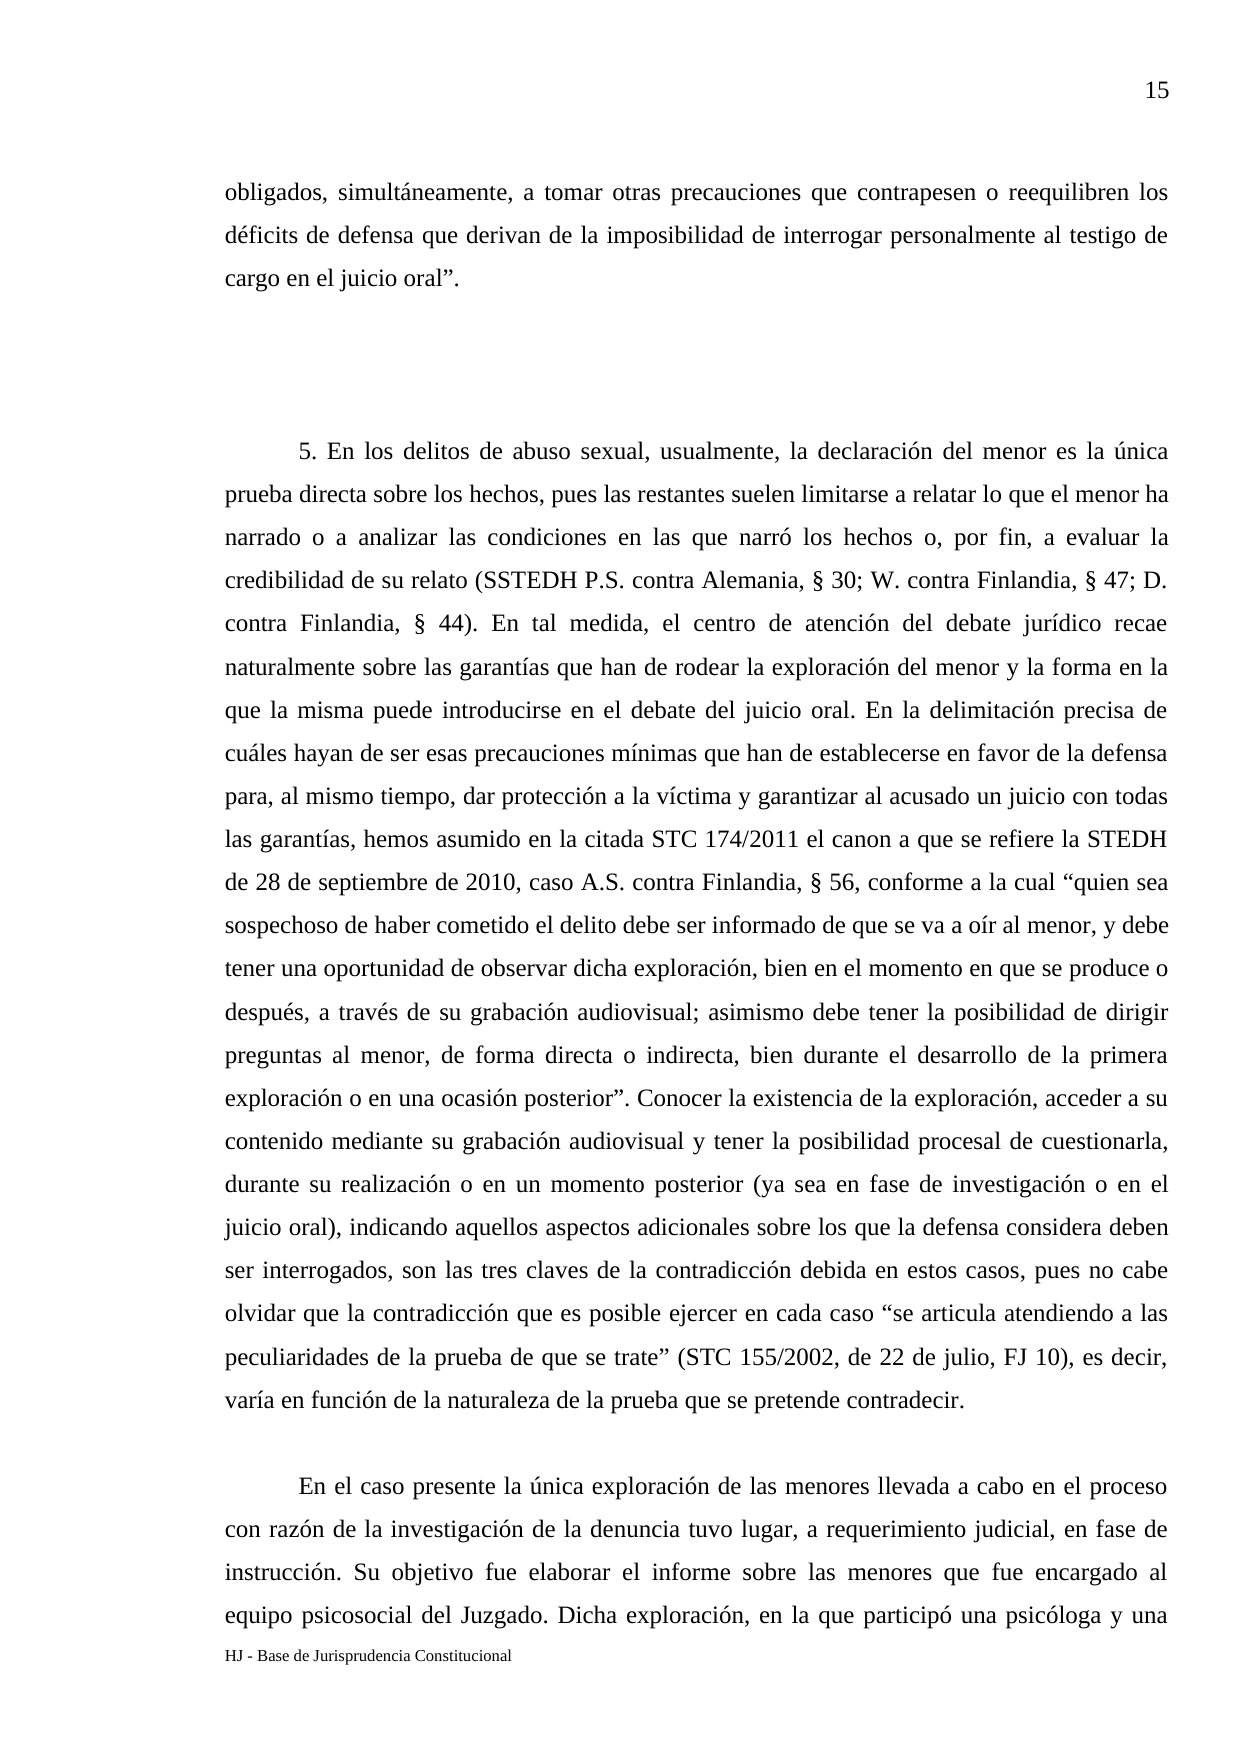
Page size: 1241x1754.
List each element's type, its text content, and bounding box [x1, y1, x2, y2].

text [224, 177, 1169, 292]
text 5. En los delitos de abuso sexual, usualmente, la declaración del menor es la única prueba directa sobre los hechos, pues las restantes suelen limitarse a relatar lo que el menor ha narrado o a analizar las condiciones en las que narró los hechos o, por fin, a evaluar la credibilidad de su relato (SSTEDH P.S. contra Alemania, § 30; W. contra Finlandia, § 47; D. contra Finlandia, § 44). En tal medida, el centro de atención del debate jurídico recae naturalmente sobre las garantías que han de rodear la exploración del menor y la forma en la que la misma puede introducirse en el debate del juicio oral. En la delimitación precisa de cuáles hayan de ser esas precauciones mínimas que han de establecerse en favor de la defensa para, al mismo tiempo, dar protección a la víctima y garantizar al acusado un juicio con todas las garantías, hemos asumido en la citada STC 174/2011 el canon a que se refiere la STEDH de 28 de septiembre de 2010, caso A.S. contra Finlandia, § 56, conforme a la cual “quien sea sospechoso de haber cometido el delito debe ser informado de que se va a oír al menor, y debe tener una oportunidad de observar dicha exploración, bien en el momento en que se produce o después, a través de su grabación audiovisual; asimismo debe tener la posibilidad de dirigir preguntas al menor, de forma directa o indirecta, bien durante el desarrollo de la primera exploración o en una ocasión posterior”. Conocer la existencia de la exploración, acceder a su contenido mediante su grabación audiovisual y tener la posibilidad procesal de cuestionarla, durante su realización o en un momento posterior (ya sea en fase de investigación o en el juicio oral), indicando aquellos aspectos adicionales sobre los que la defensa considera deben ser interrogados, son las tres claves de la contradicción debida en estos casos, pues no cabe olvidar que la contradicción que es posible ejercer en cada caso “se articula atendiendo a las peculiaridades de la prueba de que se trate” (STC 155/2002, de 22 de julio, FJ 10), es decir, varía en función de la naturaleza de la prueba que se pretende contradecir. [224, 436, 1169, 1413]
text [224, 1471, 1169, 1629]
